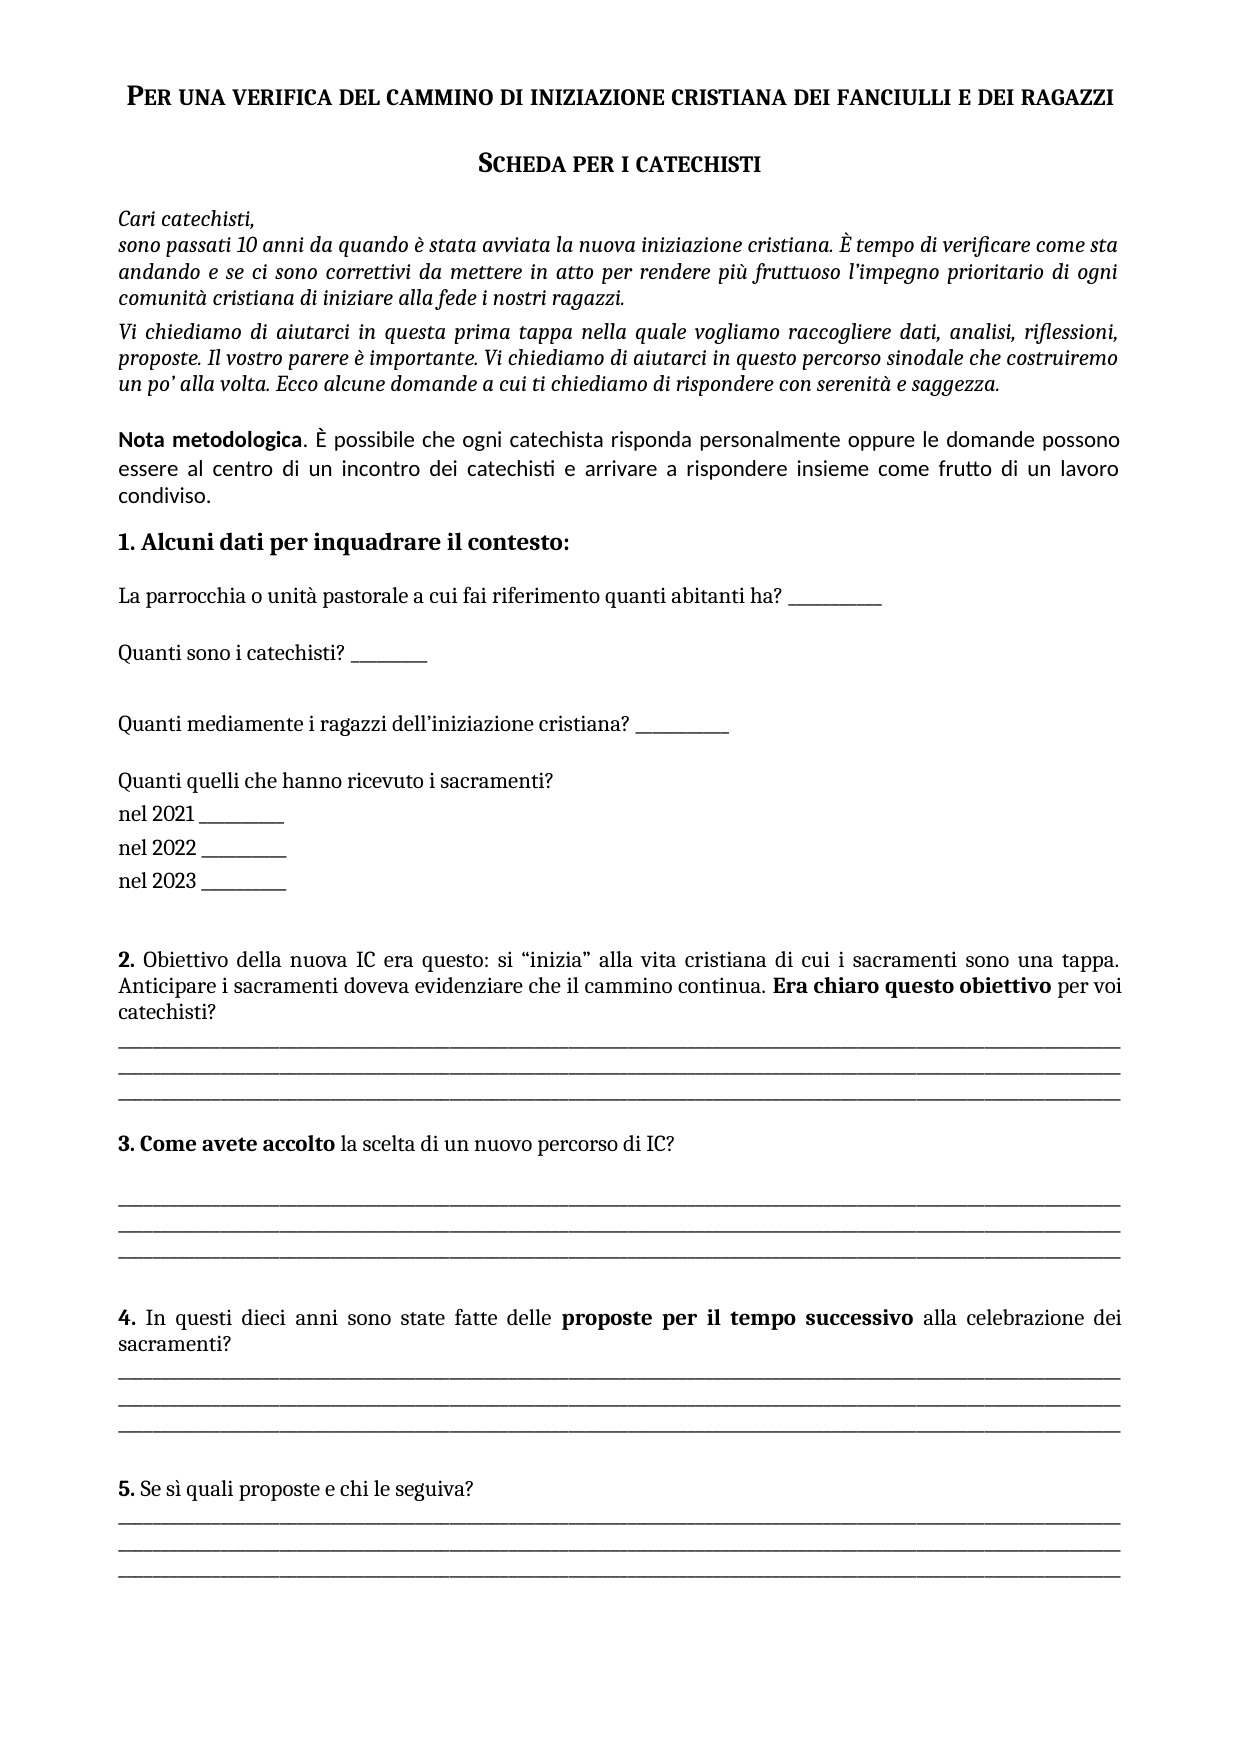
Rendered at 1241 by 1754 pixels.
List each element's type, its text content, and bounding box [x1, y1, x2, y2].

text Quanti quelli che hanno ricevuto i sacramenti? [118, 767, 1122, 794]
text nel 2023 __________ [118, 868, 1122, 895]
text nel 2022 __________ [118, 835, 1122, 861]
text 5. Se sì quali proposte e chi le seguiva? [118, 1476, 1122, 1502]
text Nota metodologica. È possibile che ogni catechista risponda personalmente oppure le domande possono essere al centro di un incontro dei catechisti e arrivare a rispondere insieme come frutto di un lavoro condiviso. [118, 426, 1122, 510]
text sono passati 10 anni da quando è stata avviata la nuova iniziazione cristiana. È tempo di verificare come sta andando e se ci sono correttivi da mettere in atto per rendere più fruttuoso l’impegno prioritario di ogni comunità cristiana di iniziare alla fede i nostri ragazzi. [118, 232, 1122, 311]
text 4. In questi dieci anni sono state fatte delle proposte per il tempo successivo alla celebrazione dei sacramenti? [118, 1304, 1122, 1357]
text 1. Alcuni dati per inquadrare il contesto: [118, 528, 1122, 556]
text Per una verifica del cammino di iniziazione cristiana dei fanciulli e dei ragazzi [118, 79, 1122, 112]
text Cari catechisti, [118, 206, 1122, 232]
text Scheda per i catechisti [118, 146, 1122, 179]
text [118, 1502, 1122, 1581]
text Quanti sono i catechisti? _________ [118, 639, 1122, 666]
text Quanti mediamente i ragazzi dell’iniziazione cristiana? ___________ [118, 711, 1122, 737]
text 3. Come avete accolto la scelta di un nuovo percorso di IC? [118, 1131, 1122, 1157]
text 2. Obiettivo della nuova IC era questo: si “inizia” alla vita cristiana di cui i sacramenti sono una tappa. Anticipare i sacramenti doveva evidenziare che il cammino continua. Era chiaro questo obiettivo per voi catechisti? [118, 946, 1122, 1025]
text Vi chiediamo di aiutarci in questa prima tappa nella quale vogliamo raccogliere dati, analisi, riflessioni, proposte. Il vostro parere è importante. Vi chiediamo di aiutarci in questo percorso sinodale che costruiremo un po’ alla volta. Ecco alcune domande a cui ti chiediamo di rispondere con serenità e saggezza. [118, 318, 1122, 398]
text nel 2021 __________ [118, 801, 1122, 827]
text La parrocchia o unità pastorale a cui fai riferimento quanti abitanti ha? ___________ [118, 583, 1122, 609]
